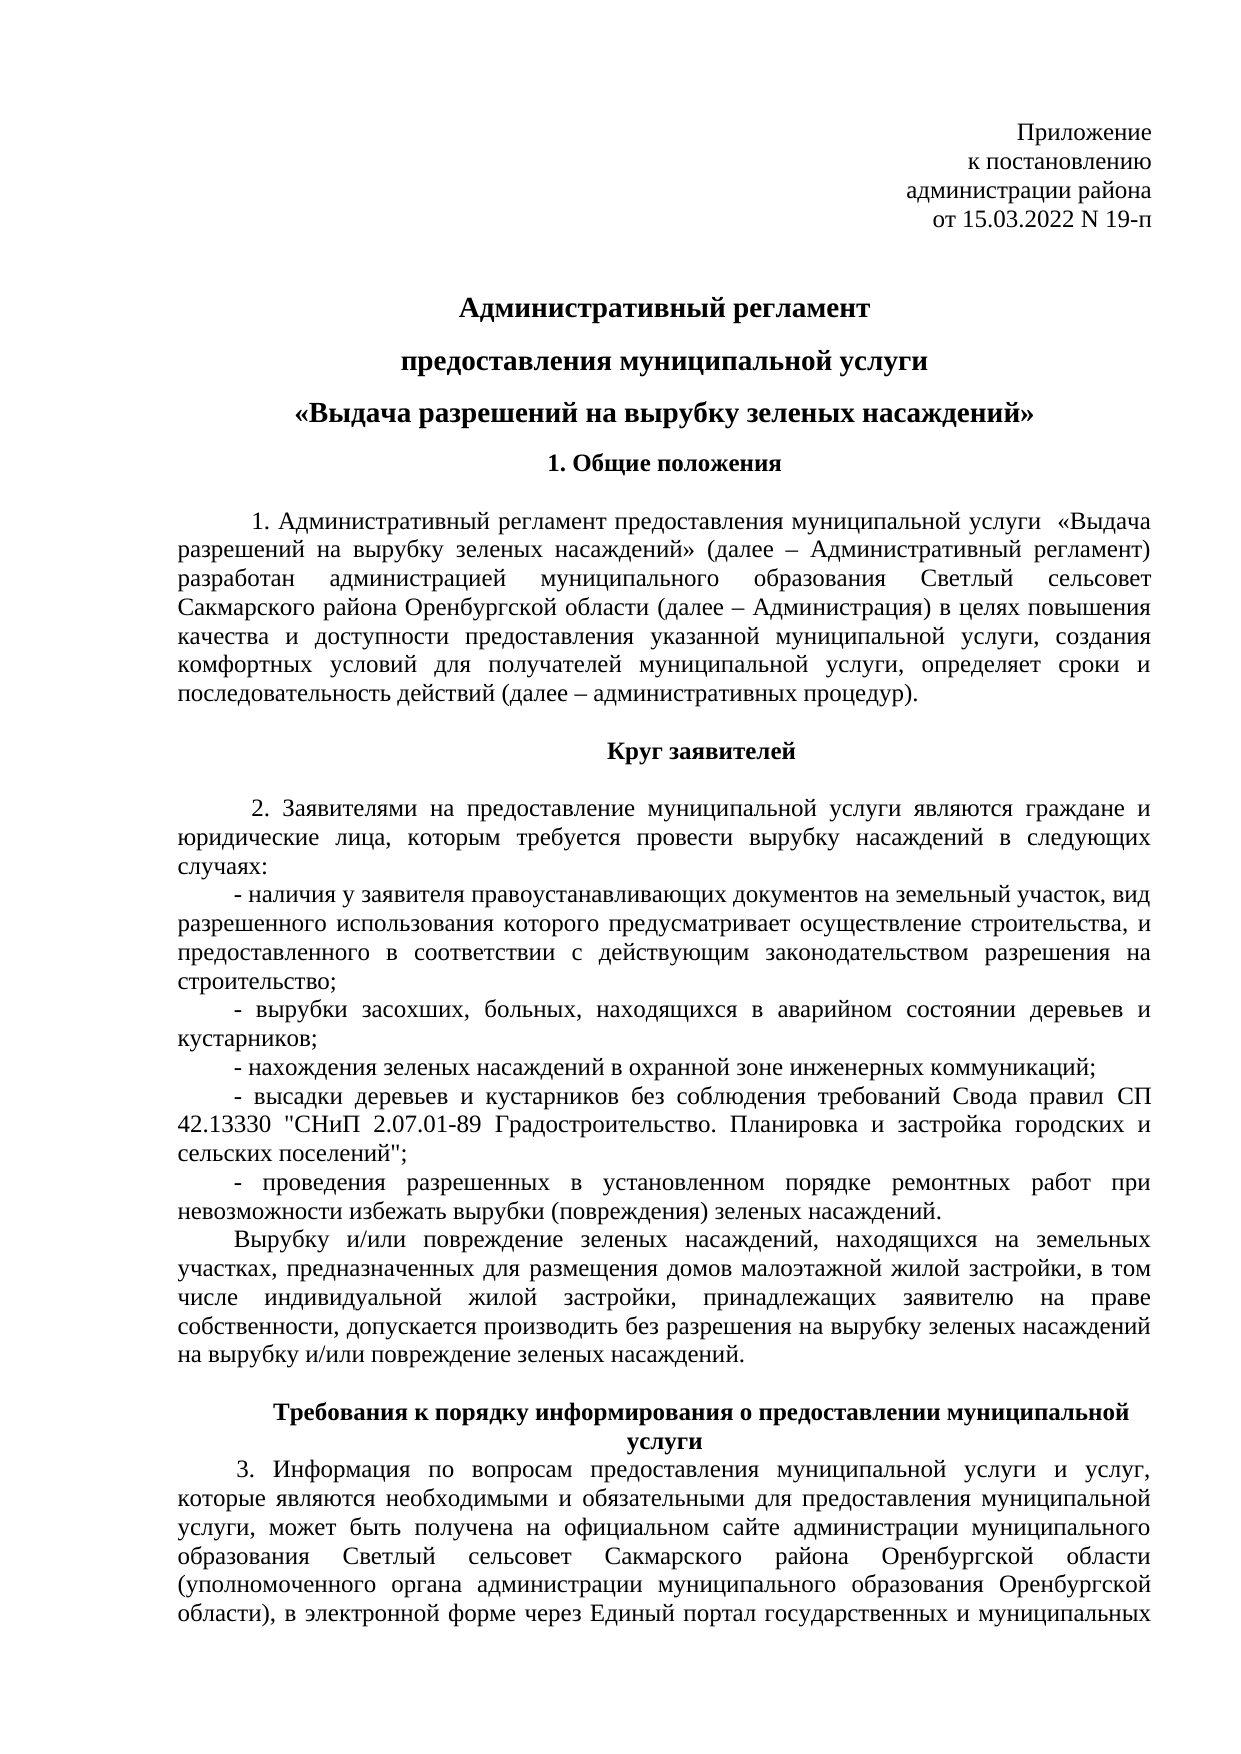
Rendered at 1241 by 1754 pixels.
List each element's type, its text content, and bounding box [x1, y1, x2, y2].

text - наличия у заявителя правоустанавливающих документов на земельный участок, вид разрешенного использования которого предусматривает осуществление строительства, и предоставленного в соответствии с действующим законодательством разрешения на строительство; [177, 879, 1152, 994]
text Административный регламент [177, 290, 1152, 323]
text - вырубки засохших, больных, находящихся в аварийном состоянии деревьев и кустарников; [177, 994, 1152, 1052]
text Вырубку и/или повреждение зеленых насаждений, находящихся на земельных участках, предназначенных для размещения домов малоэтажной жилой застройки, в том числе индивидуальной жилой застройки, принадлежащих заявителю на праве собственности, допускается производить без разрешения на вырубку зеленых насаждений на вырубку и/или повреждение зеленых насаждений. [177, 1224, 1152, 1368]
text администрации района [177, 175, 1152, 204]
text предоставления муниципальной услуги [177, 343, 1152, 376]
text - проведения разрешенных в установленном порядке ремонтных работ при невозможности избежать вырубки (повреждения) зеленых насаждений. [177, 1167, 1152, 1224]
text Требования к порядку информирования о предоставлении муниципальной услуги [177, 1397, 1152, 1454]
text от 15.03.2022 N 19-п [177, 204, 1152, 232]
text к постановлению [177, 146, 1152, 175]
text - высадки деревьев и кустарников без соблюдения требований Свода правил СП 42.13330 "СНиП 2.07.01-89 Градостроительство. Планировка и застройка городских и сельских поселений"; [177, 1081, 1152, 1167]
text - нахождения зеленых насаждений в охранной зоне инженерных коммуникаций; [177, 1052, 1152, 1081]
text Круг заявителей [177, 736, 1152, 764]
text 2. Заявителями на предоставление муниципальной услуги являются граждане и юридические лица, которым требуется провести вырубку насаждений в следующих случаях: [177, 793, 1152, 879]
text «Выдача разрешений на вырубку зеленых насаждений» [177, 396, 1152, 429]
text 1. Общие положения [177, 448, 1152, 477]
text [177, 1454, 1152, 1627]
text 1. Административный регламент предоставления муниципальной услуги «Выдача разрешений на вырубку зеленых насаждений» (далее – Административный регламент) разработан администрацией муниципального образования Светлый сельсовет Сакмарского района Оренбургской области (далее – Администрация) в целях повышения качества и доступности предоставления указанной муниципальной услуги, создания комфортных условий для получателей муниципальной услуги, определяет сроки и последовательность действий (далее – административных процедур). [177, 506, 1152, 707]
text Приложение [177, 117, 1152, 146]
